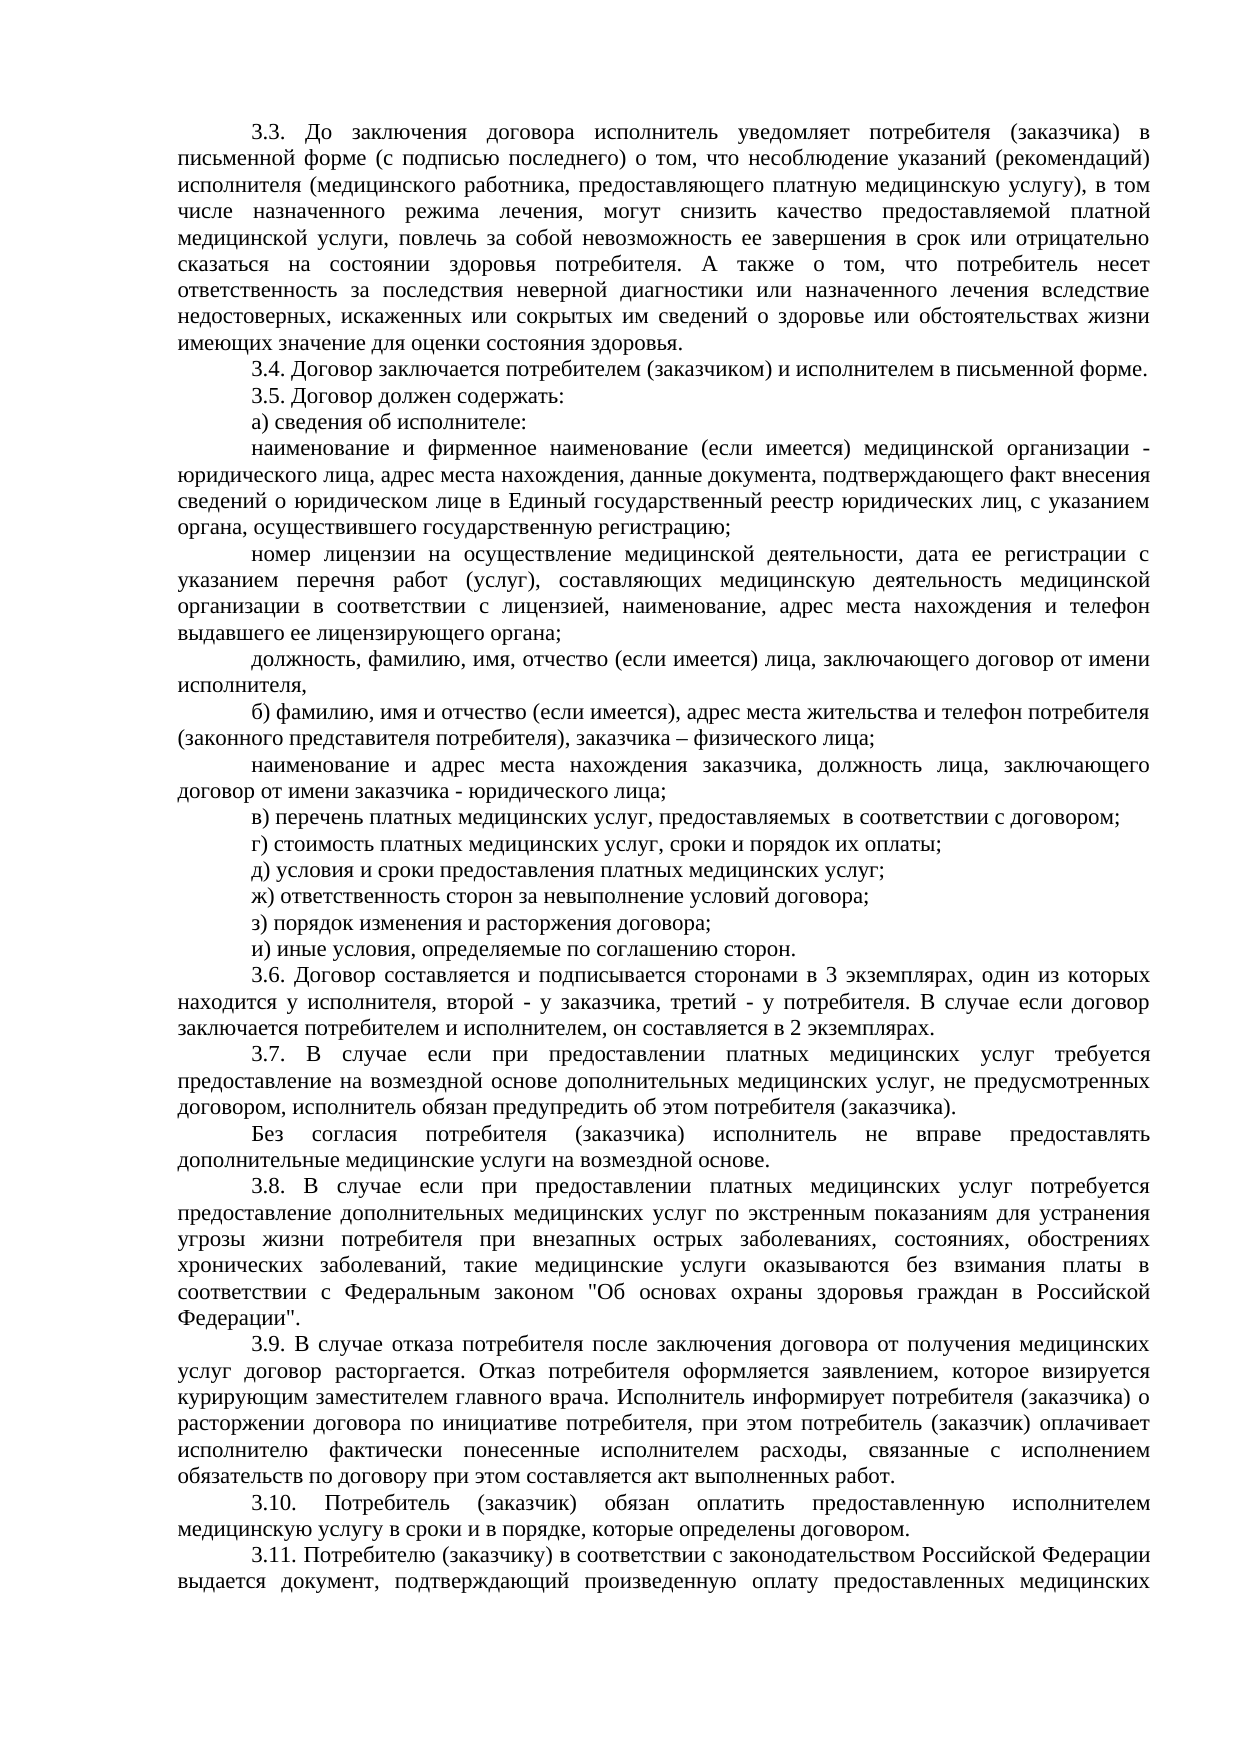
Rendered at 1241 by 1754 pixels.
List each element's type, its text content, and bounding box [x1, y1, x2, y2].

text з) порядок изменения и расторжения договора; [177, 909, 1152, 935]
text 3.3. До заключения договора исполнитель уведомляет потребителя (заказчика) в письменной форме (с подписью последнего) о том, что несоблюдение указаний (рекомендаций) исполнителя (медицинского работника, предоставляющего платную медицинскую услугу), в том числе назначенного режима лечения, могут снизить качество предоставляемой платной медицинской услуги, повлечь за собой невозможность ее завершения в срок или отрицательно сказаться на состоянии здоровья потребителя. А также о том, что потребитель несет ответственность за последствия неверной диагностики или назначенного лечения вследствие недостоверных, искаженных или сокрытых им сведений о здоровье или обстоятельствах жизни имеющих значение для оценки состояния здоровья. [177, 118, 1152, 355]
text д) условия и сроки предоставления платных медицинских услуг; [177, 856, 1152, 882]
text 3.5. Договор должен содержать: [177, 382, 1152, 408]
text ж) ответственность сторон за невыполнение условий договора; [177, 882, 1152, 909]
text 3.8. В случае если при предоставлении платных медицинских услуг потребуется предоставление дополнительных медицинских услуг по экстренным показаниям для устранения угрозы жизни потребителя при внезапных острых заболеваниях, состояниях, обострениях хронических заболеваний, такие медицинские услуги оказываются без взимания платы в соответствии с Федеральным законом "Об основах охраны здоровья граждан в Российской Федерации". [177, 1172, 1152, 1330]
text 3.10. Потребитель (заказчик) обязан оплатить предоставленную исполнителем медицинскую услугу в сроки и в порядке, которые определены договором. [177, 1488, 1152, 1541]
text номер лицензии на осуществление медицинской деятельности, дата ее регистрации с указанием перечня работ (услуг), составляющих медицинскую деятельность медицинской организации в соответствии с лицензией, наименование, адрес места нахождения и телефон выдавшего ее лицензирующего органа; [177, 540, 1152, 645]
text 3.7. В случае если при предоставлении платных медицинских услуг требуется предоставление на возмездной основе дополнительных медицинских услуг, не предусмотренных договором, исполнитель обязан предупредить об этом потребителя (заказчика). [177, 1041, 1152, 1119]
text в) перечень платных медицинских услуг, предоставляемых в соответствии с договором; [177, 803, 1152, 830]
text г) стоимость платных медицинских услуг, сроки и порядок их оплаты; [177, 830, 1152, 856]
text 3.4. Договор заключается потребителем (заказчиком) и исполнителем в письменной форме. [177, 355, 1152, 382]
text наименование и фирменное наименование (если имеется) медицинской организации - юридического лица, адрес места нахождения, данные документа, подтверждающего факт внесения сведений о юридическом лице в Единый государственный реестр юридических лиц, с указанием органа, осуществившего государственную регистрацию; [177, 434, 1152, 540]
text 3.9. В случае отказа потребителя после заключения договора от получения медицинских услуг договор расторгается. Отказ потребителя оформляется заявлением, которое визируется курирующим заместителем главного врача. Исполнитель информирует потребителя (заказчика) о расторжении договора по инициативе потребителя, при этом потребитель (заказчик) оплачивает исполнителю фактически понесенные исполнителем расходы, связанные с исполнением обязательств по договору при этом составляется акт выполненных работ. [177, 1330, 1152, 1488]
text 3.6. Договор составляется и подписывается сторонами в 3 экземплярах, один из которых находится у исполнителя, второй - у заказчика, третий - у потребителя. В случае если договор заключается потребителем и исполнителем, он составляется в 2 экземплярах. [177, 961, 1152, 1041]
text а) сведения об исполнителе: [177, 408, 1152, 434]
text Без согласия потребителя (заказчика) исполнитель не вправе предоставлять дополнительные медицинские услуги на возмездной основе. [177, 1119, 1152, 1172]
text б) фамилию, имя и отчество (если имеется), адрес места жительства и телефон потребителя (законного представителя потребителя), заказчика – физического лица; [177, 698, 1152, 751]
text наименование и адрес места нахождения заказчика, должность лица, заключающего договор от имени заказчика - юридического лица; [177, 751, 1152, 803]
text и) иные условия, определяемые по соглашению сторон. [177, 935, 1152, 961]
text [177, 1541, 1152, 1594]
text должность, фамилию, имя, отчество (если имеется) лица, заключающего договор от имени исполнителя, [177, 645, 1152, 698]
